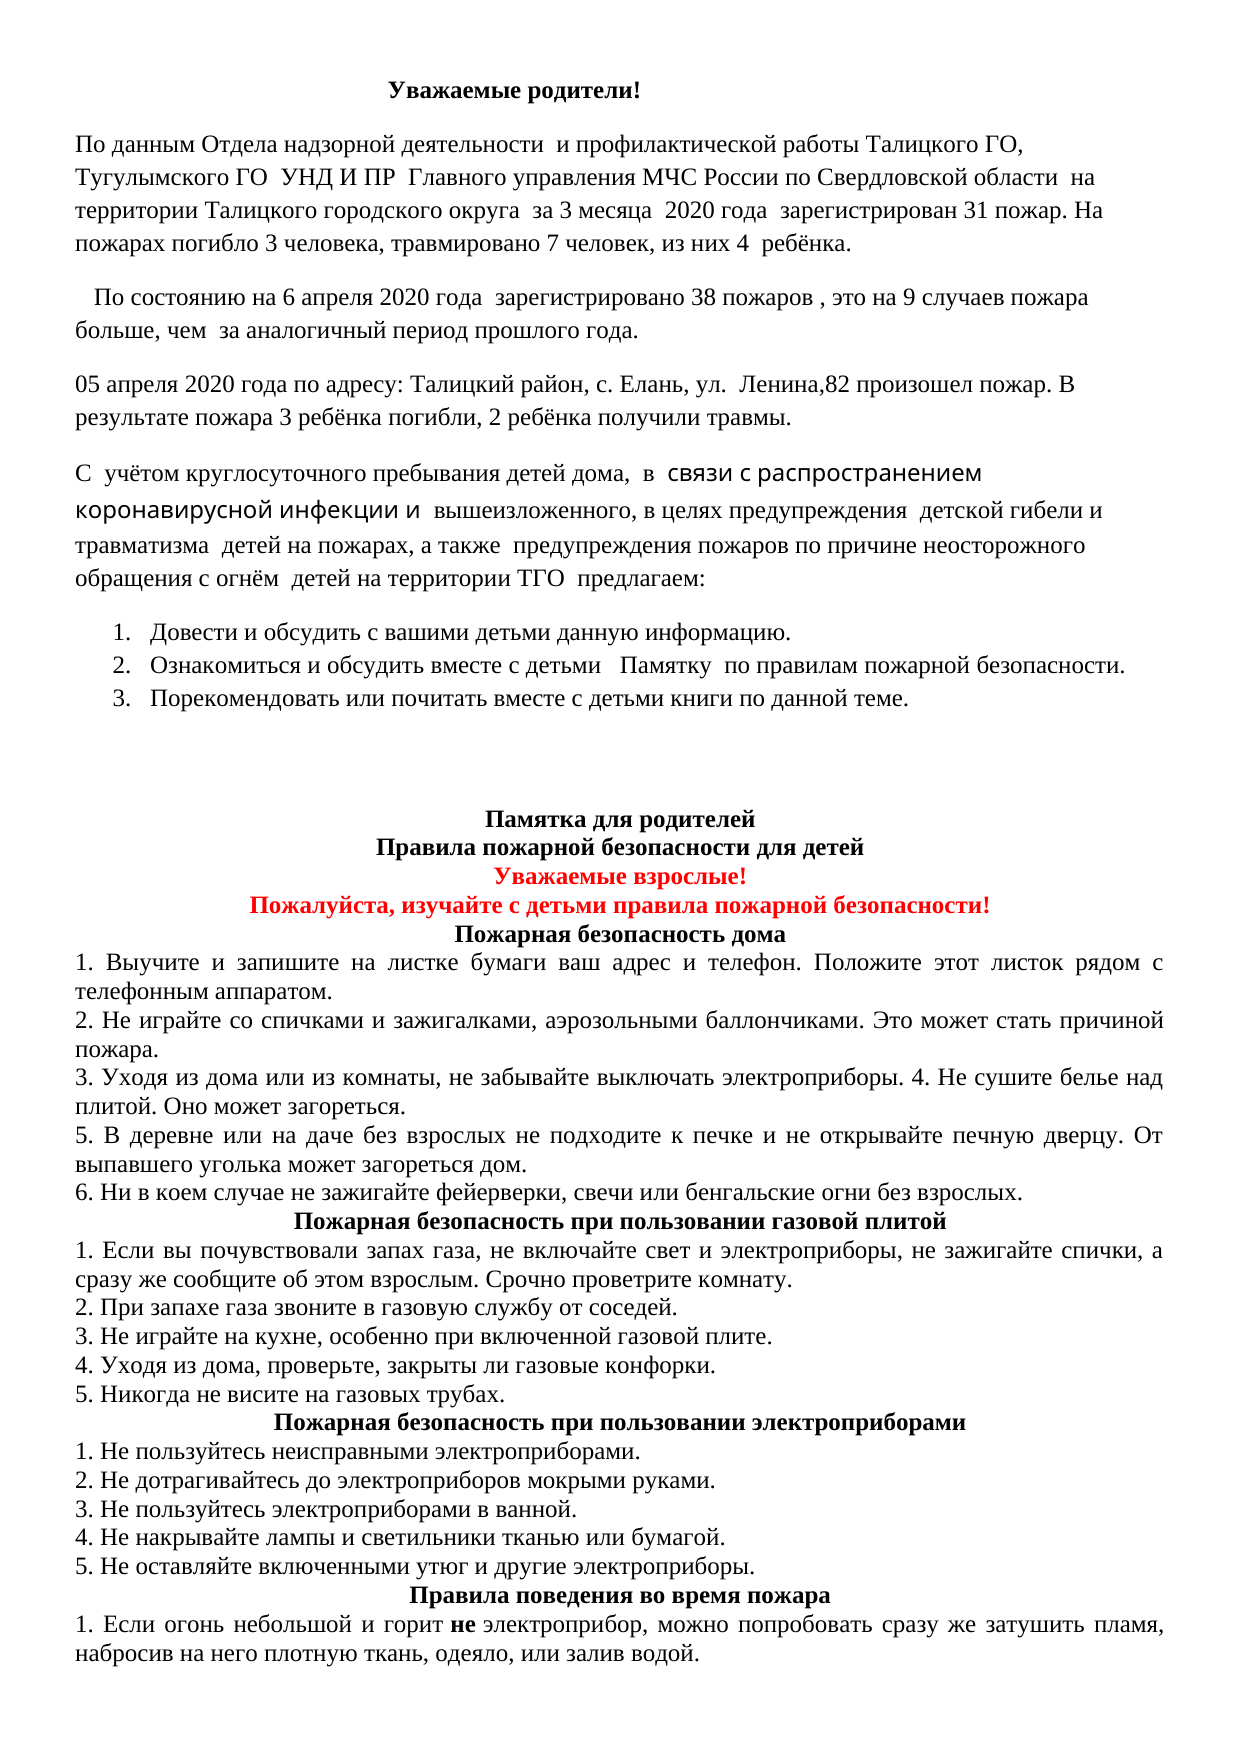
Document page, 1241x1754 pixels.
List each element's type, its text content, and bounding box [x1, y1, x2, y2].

text С учётом круглосуточного пребывания детей дома, в связи с распространением коронавирусной инфекции и вышеизложенного, в целях предупреждения детской гибели и травматизма детей на пожарах, а также предупреждения пожаров по причине неосторожного обращения с огнём детей на территории ТГО предлагаем: [75, 456, 1165, 592]
text 3. Не играйте на кухне, особенно при включенной газовой плите. [75, 1321, 1165, 1350]
text 5. Не оставляйте включенными утюг и другие электроприборы. [75, 1551, 1165, 1580]
text Правила поведения во время пожара [75, 1580, 1165, 1609]
text 1. Если вы почувствовали запах газа, не включайте свет и электроприборы, не зажигайте спички, а сразу же сообщите об этом взрослым. Срочно проветрите комнату. [75, 1235, 1165, 1292]
text По данным Отдела надзорной деятельности и профилактической работы Талицкого ГО, Тугулымского ГО УНД И ПР Главного управления МЧС России по Свердловской области на территории Талицкого городского округа за 3 месяца 2020 года зарегистрирован 31 пожар. На пожарах погибло 3 человека, травмировано 7 человек, из них 4 ребёнка. [75, 129, 1165, 257]
text 2. Не играйте со спичками и зажигалками, аэрозольными баллончиками. Это может стать причиной пожара. [75, 1005, 1165, 1062]
text 1. Выучите и запишите на листке бумаги ваш адрес и телефон. Положите этот листок рядом с телефонным аппаратом. [75, 947, 1165, 1005]
text 6. Ни в коем случае не зажигайте фейерверки, свечи или бенгальские огни без взрослых. [75, 1177, 1165, 1206]
text Пожарная безопасность дома [75, 919, 1165, 947]
text 5. В деревне или на даче без взрослых не подходите к печке и не открывайте печную дверцу. От выпавшего уголька может загореться дом. [75, 1120, 1165, 1177]
text Пожарная безопасность при пользовании электроприборами [75, 1407, 1165, 1436]
text 1. Не пользуйтесь неисправными электроприборами. [75, 1436, 1165, 1465]
text 2. Не дотрагивайтесь до электроприборов мокрыми руками. [75, 1465, 1165, 1494]
text Пожалуйста, изучайте с детьми правила пожарной безопасности! [75, 890, 1165, 919]
text Памятка для родителей [75, 804, 1165, 832]
text Правила пожарной безопасности для детей [75, 832, 1165, 861]
list Ознакомиться и обсудить вместе с детьми Памятку по правилам пожарной безопасности. [112, 650, 1165, 678]
text 2. При запахе газа звоните в газовую службу от соседей. [75, 1292, 1165, 1321]
text 3. Не пользуйтесь электроприборами в ванной. [75, 1494, 1165, 1522]
text 4. Не накрывайте лампы и светильники тканью или бумагой. [75, 1522, 1165, 1551]
text Уважаемые родители! [75, 75, 1165, 104]
text Пожарная безопасность при пользовании газовой плитой [75, 1206, 1165, 1235]
text 4. Уходя из дома, проверьте, закрыты ли газовые конфорки. [75, 1350, 1165, 1379]
text 1. Если огонь небольшой и горит не электроприбор, можно попробовать сразу же затушить пламя, набросив на него плотную ткань, одеяло, или залив водой. [75, 1609, 1165, 1666]
text 3. Уходя из дома или из комнаты, не забывайте выключать электроприборы. 4. Не сушите белье над плитой. Оно может загореться. [75, 1062, 1165, 1120]
list Порекомендовать или почитать вместе с детьми книги по данной теме. [112, 683, 1165, 711]
text 05 апреля 2020 года по адресу: Талицкий район, с. Елань, ул. Ленина,82 произошел пожар. В результате пожара 3 ребёнка погибли, 2 ребёнка получили травмы. [75, 369, 1165, 430]
list Довести и обсудить с вашими детьми данную информацию. [112, 617, 1165, 645]
text Уважаемые взрослые! [75, 861, 1165, 890]
text 5. Никогда не висите на газовых трубах. [75, 1379, 1165, 1407]
text По состоянию на 6 апреля 2020 года зарегистрировано 38 пожаров , это на 9 случаев пожара больше, чем за аналогичный период прошлого года. [75, 282, 1165, 343]
